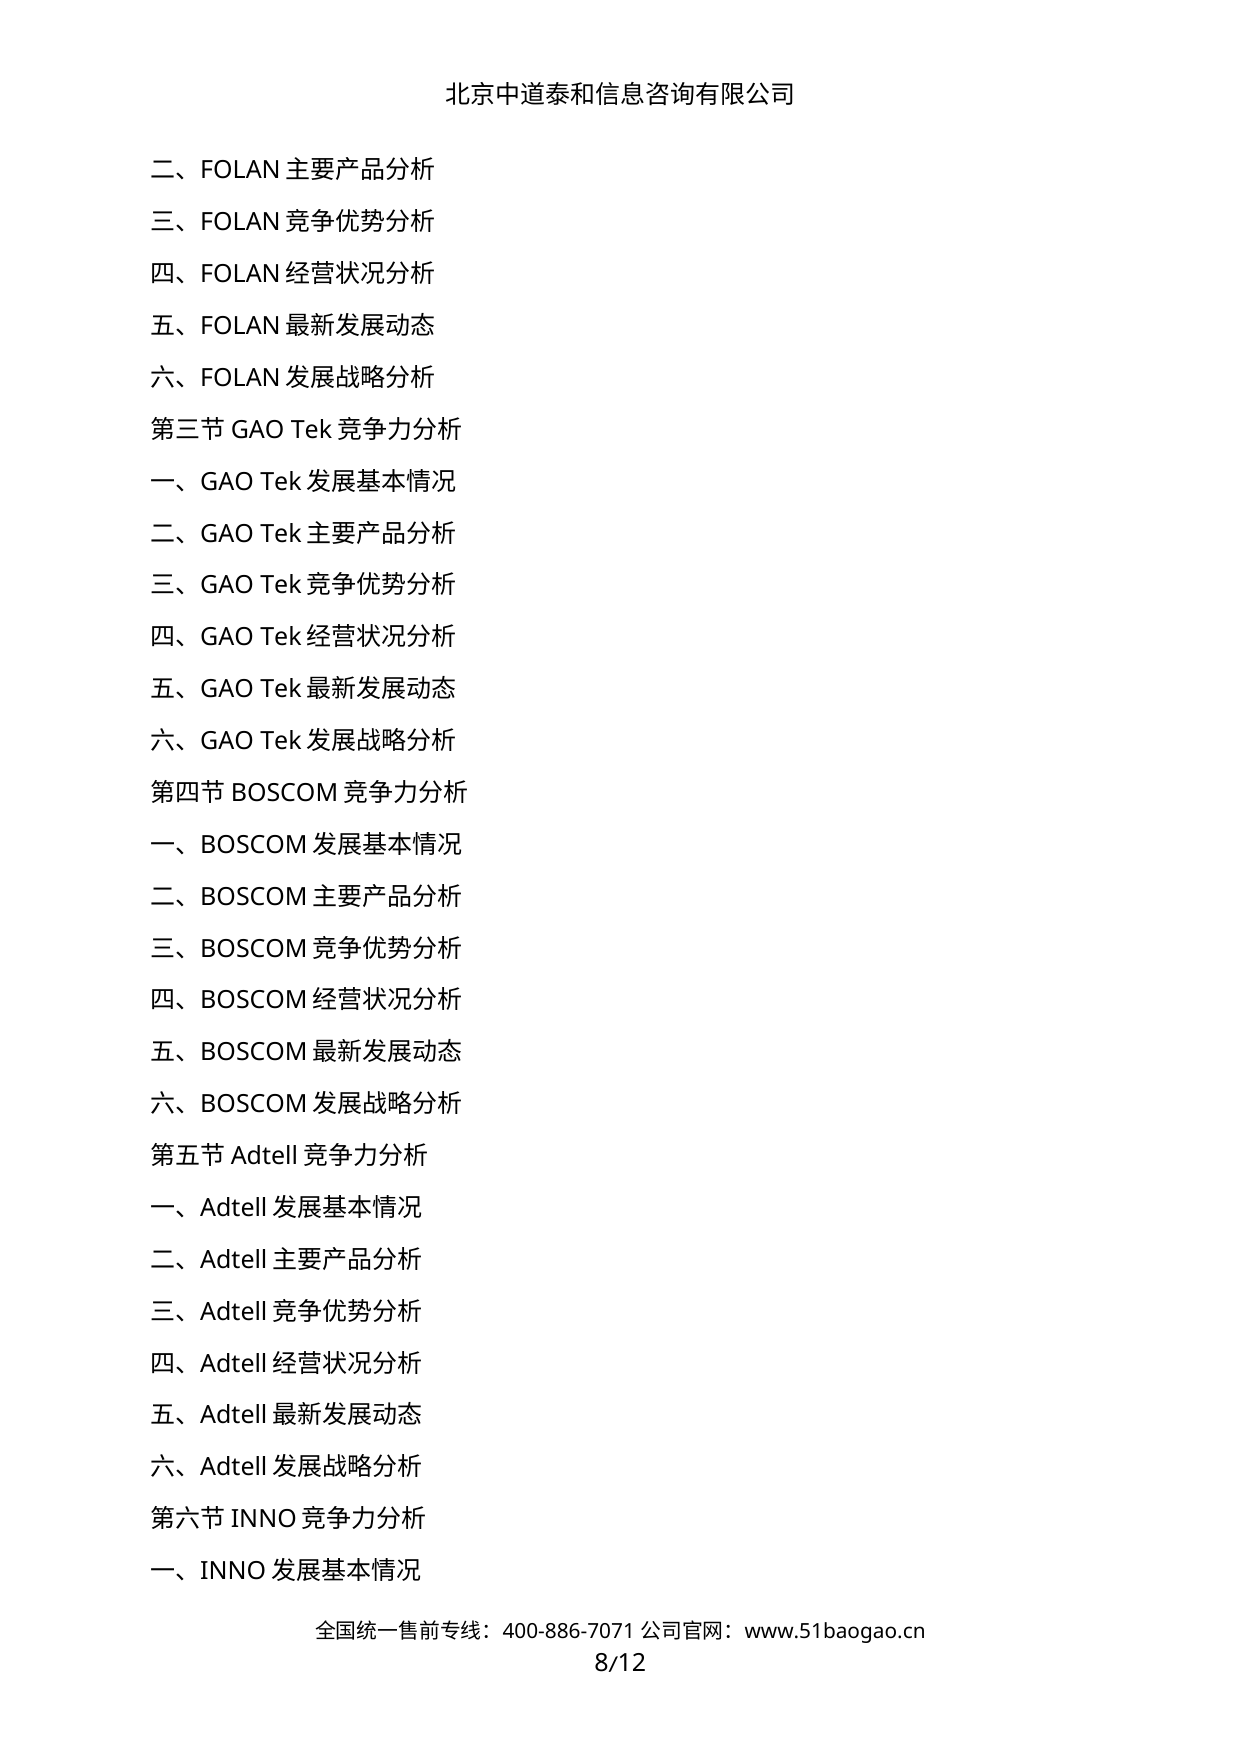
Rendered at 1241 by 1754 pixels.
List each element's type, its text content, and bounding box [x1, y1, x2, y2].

text 二、Adtell主要产品分析 [150, 1239, 1090, 1276]
text 一、INNO发展基本情况 [150, 1551, 1090, 1587]
text 四、FOLAN经营状况分析 [150, 254, 1090, 290]
text 五、FOLAN最新发展动态 [150, 306, 1090, 342]
text 二、FOLAN主要产品分析 [150, 150, 1090, 186]
text 四、GAO Tek经营状况分析 [150, 617, 1090, 653]
text 一、Adtell发展基本情况 [150, 1187, 1090, 1224]
text 三、GAO Tek竞争优势分析 [150, 565, 1090, 601]
text 第五节 Adtell竞争力分析 [150, 1136, 1090, 1172]
text 三、Adtell竞争优势分析 [150, 1291, 1090, 1327]
text 第三节 GAO Tek竞争力分析 [150, 409, 1090, 446]
text 第六节 INNO竞争力分析 [150, 1499, 1090, 1535]
text 二、BOSCOM主要产品分析 [150, 876, 1090, 912]
text 六、FOLAN发展战略分析 [150, 357, 1090, 394]
text 三、FOLAN竞争优势分析 [150, 202, 1090, 238]
text 四、Adtell经营状况分析 [150, 1343, 1090, 1379]
text 五、GAO Tek最新发展动态 [150, 669, 1090, 705]
text 三、BOSCOM竞争优势分析 [150, 928, 1090, 964]
text 五、BOSCOM最新发展动态 [150, 1032, 1090, 1068]
text 六、GAO Tek发展战略分析 [150, 721, 1090, 757]
text 五、Adtell最新发展动态 [150, 1395, 1090, 1431]
text 第四节 BOSCOM竞争力分析 [150, 772, 1090, 809]
text 一、GAO Tek发展基本情况 [150, 461, 1090, 497]
text 四、BOSCOM经营状况分析 [150, 980, 1090, 1016]
text 六、BOSCOM发展战略分析 [150, 1084, 1090, 1120]
text 二、GAO Tek主要产品分析 [150, 513, 1090, 549]
text 六、Adtell发展战略分析 [150, 1447, 1090, 1483]
text 一、BOSCOM发展基本情况 [150, 824, 1090, 861]
